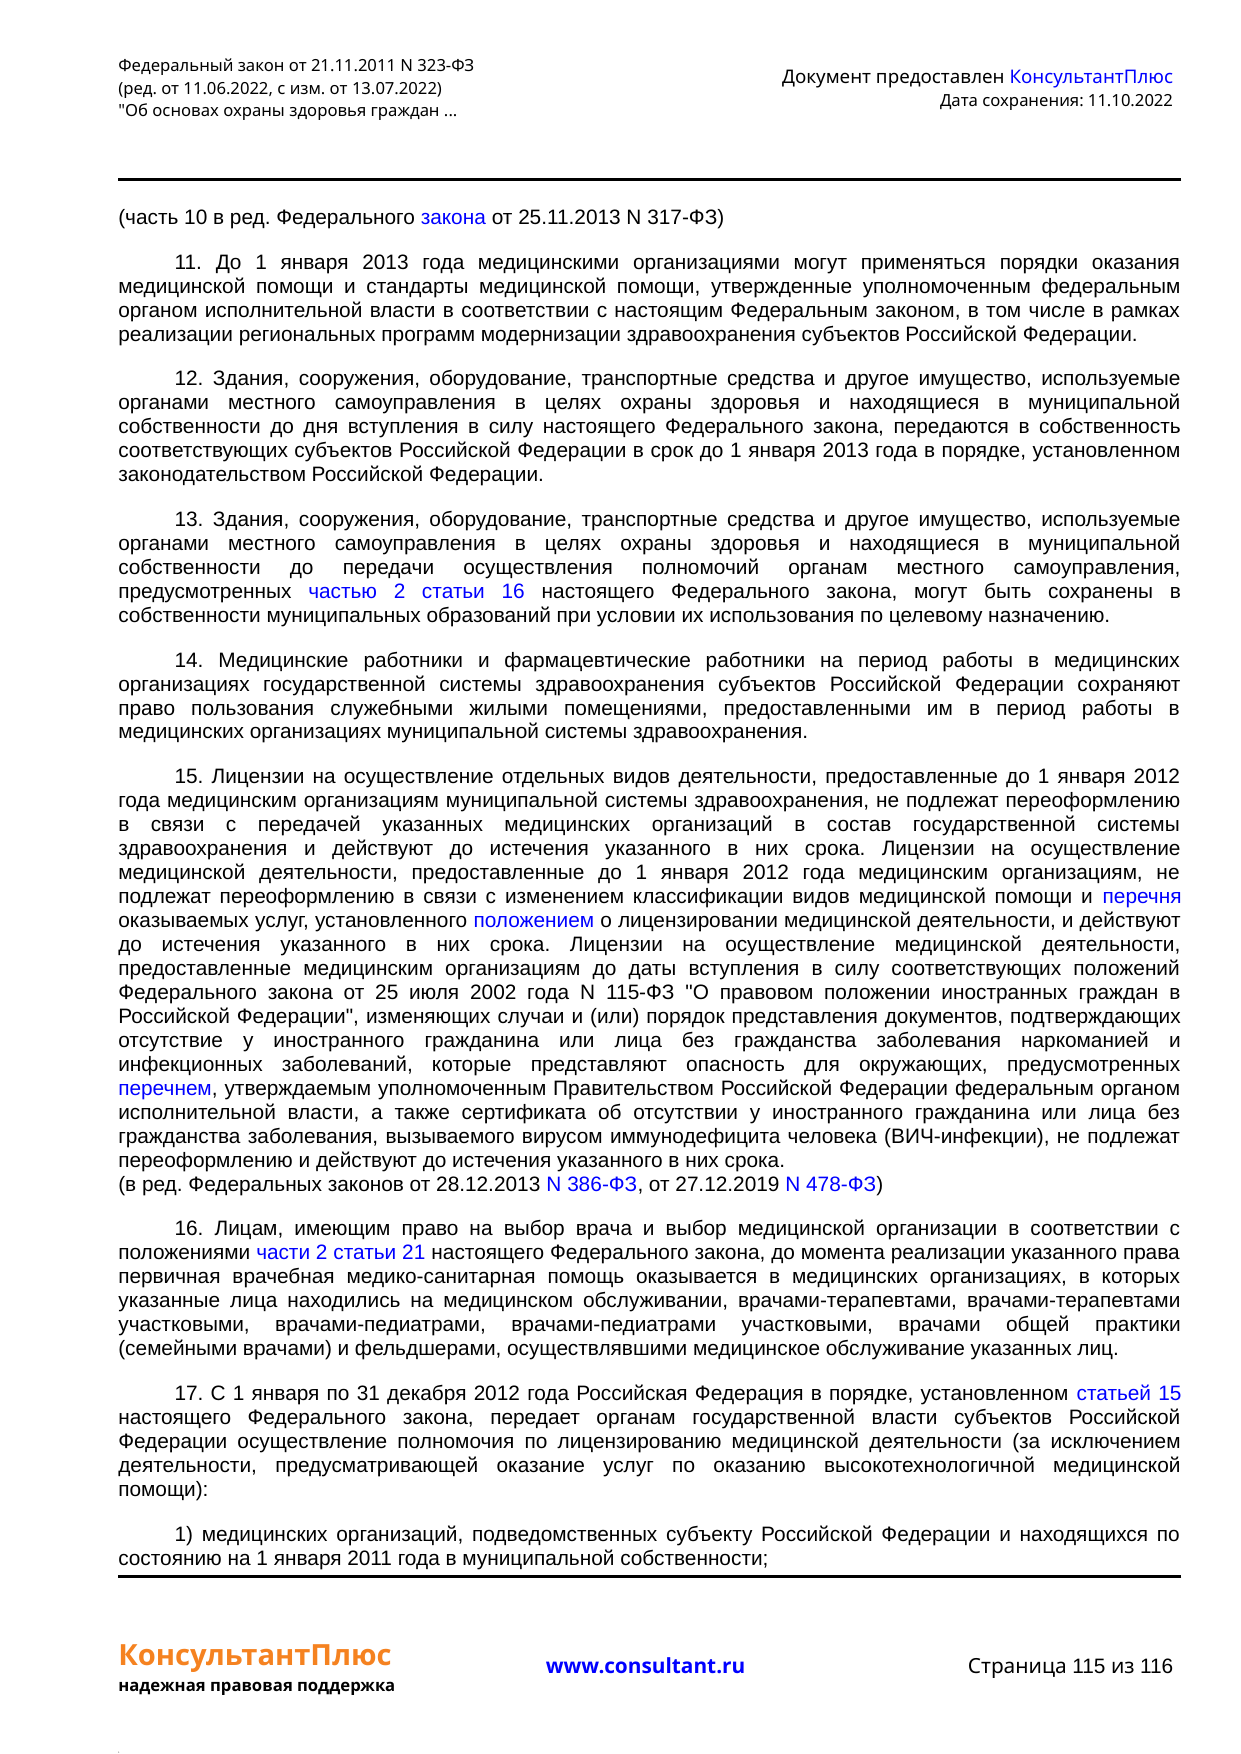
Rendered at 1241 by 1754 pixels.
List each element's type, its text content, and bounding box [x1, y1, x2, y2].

text 16. Лицам, имеющим право на выбор врача и выбор медицинской организации в соответствии с положениями части 2 статьи 21 настоящего Федерального закона, до момента реализации указанного права первичная врачебная медико-санитарная помощь оказывается в медицинских организациях, в которых указанные лица находились на медицинском обслуживании, врачами-терапевтами, врачами-терапевтами участковыми, врачами-педиатрами, врачами-педиатрами участковыми, врачами общей практики (семейными врачами) и фельдшерами, осуществлявшими медицинское обслуживание указанных лиц. [118, 1216, 1181, 1360]
text 14. Медицинские работники и фармацевтические работники на период работы в медицинских организациях государственной системы здравоохранения субъектов Российской Федерации сохраняют право пользования служебными жилыми помещениями, предоставленными им в период работы в медицинских организациях муниципальной системы здравоохранения. [118, 647, 1181, 743]
text 11. До 1 января 2013 года медицинскими организациями могут применяться порядки оказания медицинской помощи и стандарты медицинской помощи, утвержденные уполномоченным федеральным органом исполнительной власти в соответствии с настоящим Федеральным законом, в том числе в рамках реализации региональных программ модернизации здравоохранения субъектов Российской Федерации. [118, 249, 1181, 345]
text 12. Здания, сооружения, оборудование, транспортные средства и другое имущество, используемые органами местного самоуправления в целях охраны здоровья и находящиеся в муниципальной собственности до дня вступления в силу настоящего Федерального закона, передаются в собственность соответствующих субъектов Российской Федерации в срок до 1 января 2013 года в порядке, установленном законодательством Российской Федерации. [118, 366, 1181, 486]
text 13. Здания, сооружения, оборудование, транспортные средства и другое имущество, используемые органами местного самоуправления в целях охраны здоровья и находящиеся в муниципальной собственности до передачи осуществления полномочий органам местного самоуправления, предусмотренных частью 2 статьи 16 настоящего Федерального закона, могут быть сохранены в собственности муниципальных образований при условии их использования по целевому назначению. [118, 507, 1181, 627]
text 17. С 1 января по 31 декабря 2012 года Российская Федерация в порядке, установленном статьей 15 настоящего Федерального закона, передает органам государственной власти субъектов Российской Федерации осуществление полномочия по лицензированию медицинской деятельности (за исключением деятельности, предусматривающей оказание услуг по оказанию высокотехнологичной медицинской помощи): [118, 1381, 1181, 1501]
text (часть 10 в ред. Федерального закона от 25.11.2013 N 317-ФЗ) [118, 205, 1181, 229]
text 15. Лицензии на осуществление отдельных видов деятельности, предоставленные до 1 января 2012 года медицинским организациям муниципальной системы здравоохранения, не подлежат переоформлению в связи с передачей указанных медицинских организаций в состав государственной системы здравоохранения и действуют до истечения указанного в них срока. Лицензии на осуществление медицинской деятельности, предоставленные до 1 января 2012 года медицинским организациям, не подлежат переоформлению в связи с изменением классификации видов медицинской помощи и перечня оказываемых услуг, установленного положением о лицензировании медицинской деятельности, и действуют до истечения указанного в них срока. Лицензии на осуществление медицинской деятельности, предоставленные медицинским организациям до даты вступления в силу соответствующих положений Федерального закона от 25 июля 2002 года N 115-ФЗ "О правовом положении иностранных граждан в Российской Федерации", изменяющих случаи и (или) порядок представления документов, подтверждающих отсутствие у иностранного гражданина или лица без гражданства заболевания наркоманией и инфекционных заболеваний, которые представляют опасность для окружающих, предусмотренных перечнем, утверждаемым уполномоченным Правительством Российской Федерации федеральным органом исполнительной власти, а также сертификата об отсутствии у иностранного гражданина или лица без гражданства заболевания, вызываемого вирусом иммунодефицита человека (ВИЧ-инфекции), не подлежат переоформлению и действуют до истечения указанного в них срока. [118, 764, 1181, 1171]
text (в ред. Федеральных законов от 28.12.2013 N 386-ФЗ, от 27.12.2019 N 478-ФЗ) [118, 1171, 1181, 1195]
text 1) медицинских организаций, подведомственных субъекту Российской Федерации и находящихся по состоянию на 1 января 2011 года в муниципальной собственности; [118, 1521, 1181, 1569]
